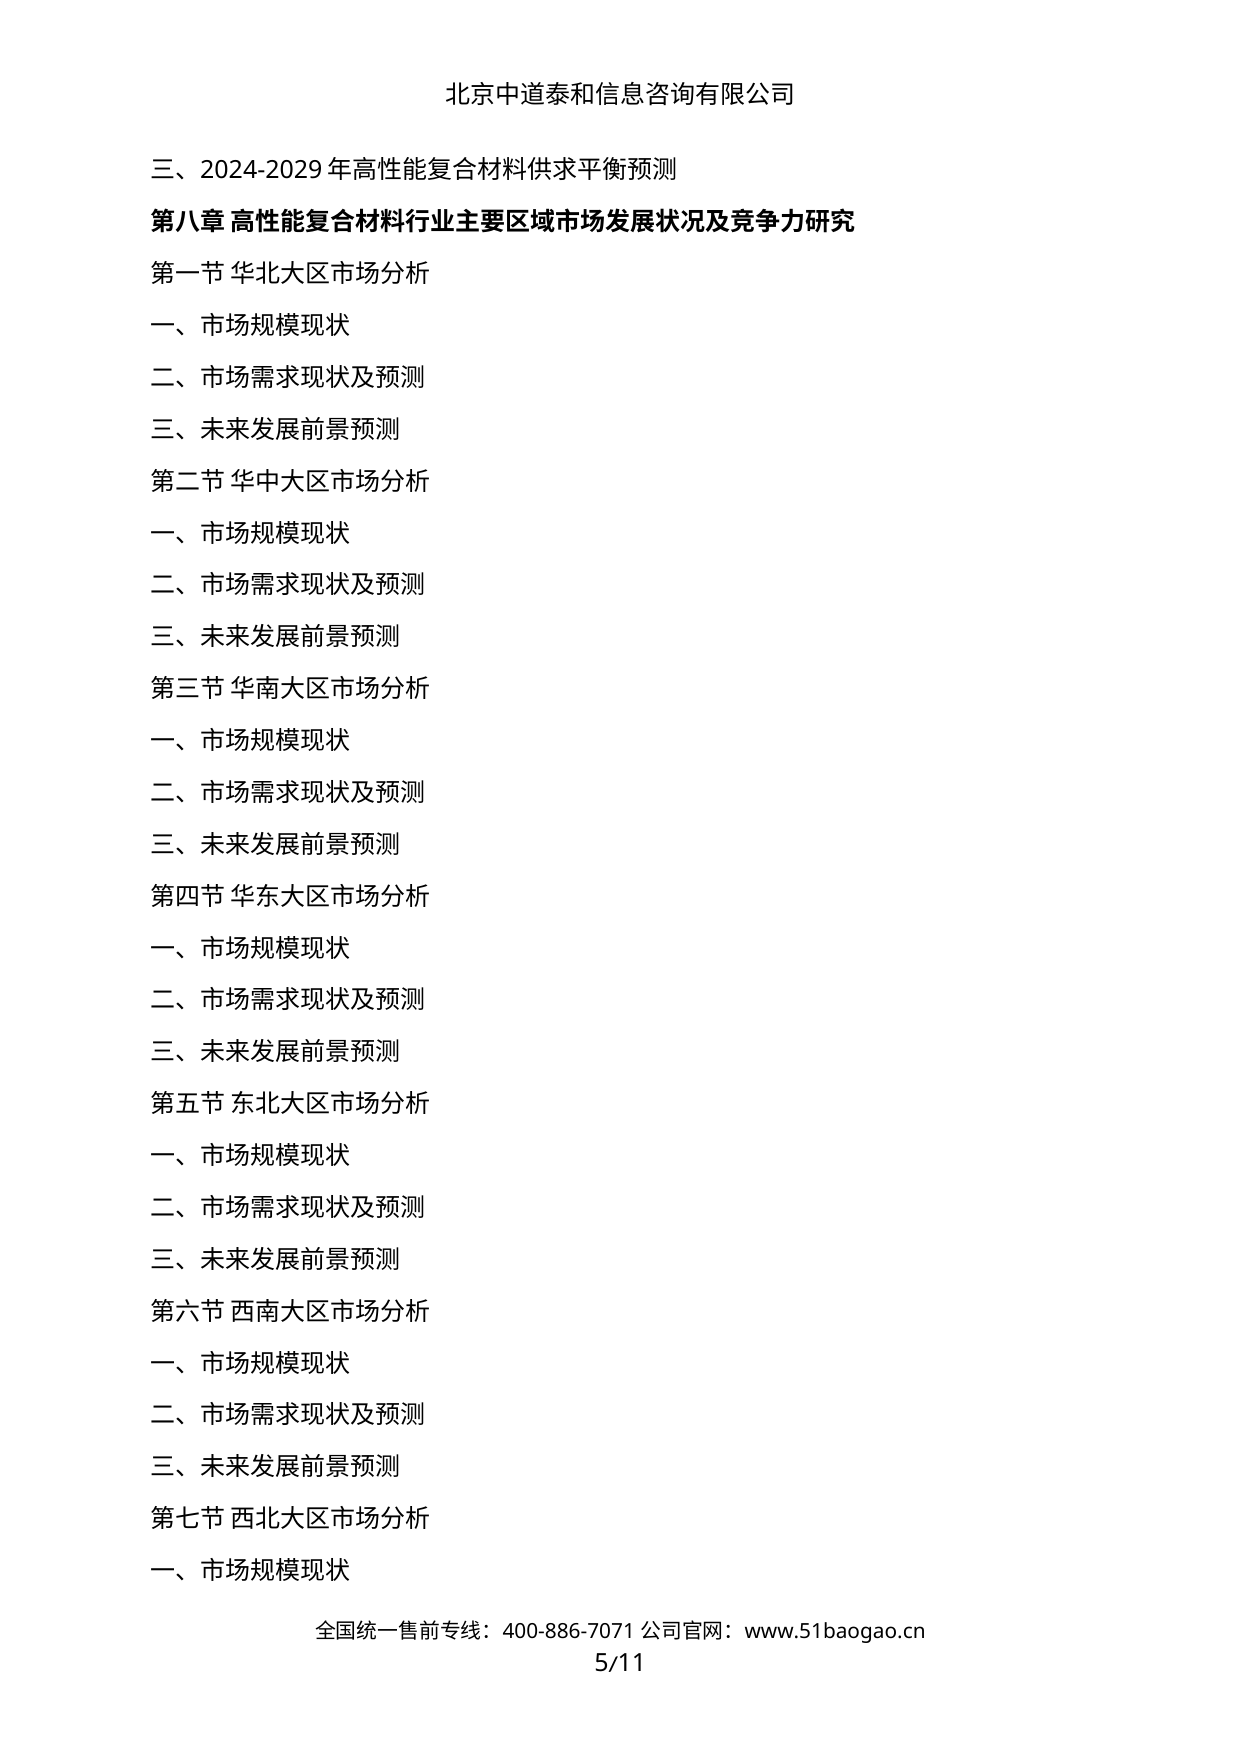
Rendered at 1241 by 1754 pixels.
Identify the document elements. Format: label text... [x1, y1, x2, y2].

text 三、未来发展前景预测 [150, 824, 1090, 861]
text 一、市场规模现状 [150, 1136, 1090, 1172]
text 第三节 华南大区市场分析 [150, 669, 1090, 705]
text 第二节 华中大区市场分析 [150, 461, 1090, 497]
text 第五节 东北大区市场分析 [150, 1084, 1090, 1120]
text 三、未来发展前景预测 [150, 617, 1090, 653]
text 第一节 华北大区市场分析 [150, 254, 1090, 290]
text 一、市场规模现状 [150, 306, 1090, 342]
text 一、市场规模现状 [150, 928, 1090, 964]
text 一、市场规模现状 [150, 1343, 1090, 1379]
text 三、未来发展前景预测 [150, 1239, 1090, 1276]
text 二、市场需求现状及预测 [150, 772, 1090, 809]
text 第四节 华东大区市场分析 [150, 876, 1090, 912]
text 二、市场需求现状及预测 [150, 1395, 1090, 1431]
text 第七节 西北大区市场分析 [150, 1499, 1090, 1535]
text 二、市场需求现状及预测 [150, 565, 1090, 601]
text 二、市场需求现状及预测 [150, 357, 1090, 394]
text 一、市场规模现状 [150, 721, 1090, 757]
text 二、市场需求现状及预测 [150, 980, 1090, 1016]
text 一、市场规模现状 [150, 513, 1090, 549]
text 第六节 西南大区市场分析 [150, 1291, 1090, 1327]
text 一、市场规模现状 [150, 1551, 1090, 1587]
text 三、未来发展前景预测 [150, 409, 1090, 446]
text 第八章 高性能复合材料行业主要区域市场发展状况及竞争力研究 [150, 202, 1090, 238]
text 三、未来发展前景预测 [150, 1032, 1090, 1068]
text 二、市场需求现状及预测 [150, 1187, 1090, 1224]
text 三、2024-2029年高性能复合材料供求平衡预测 [150, 150, 1090, 186]
text 三、未来发展前景预测 [150, 1447, 1090, 1483]
